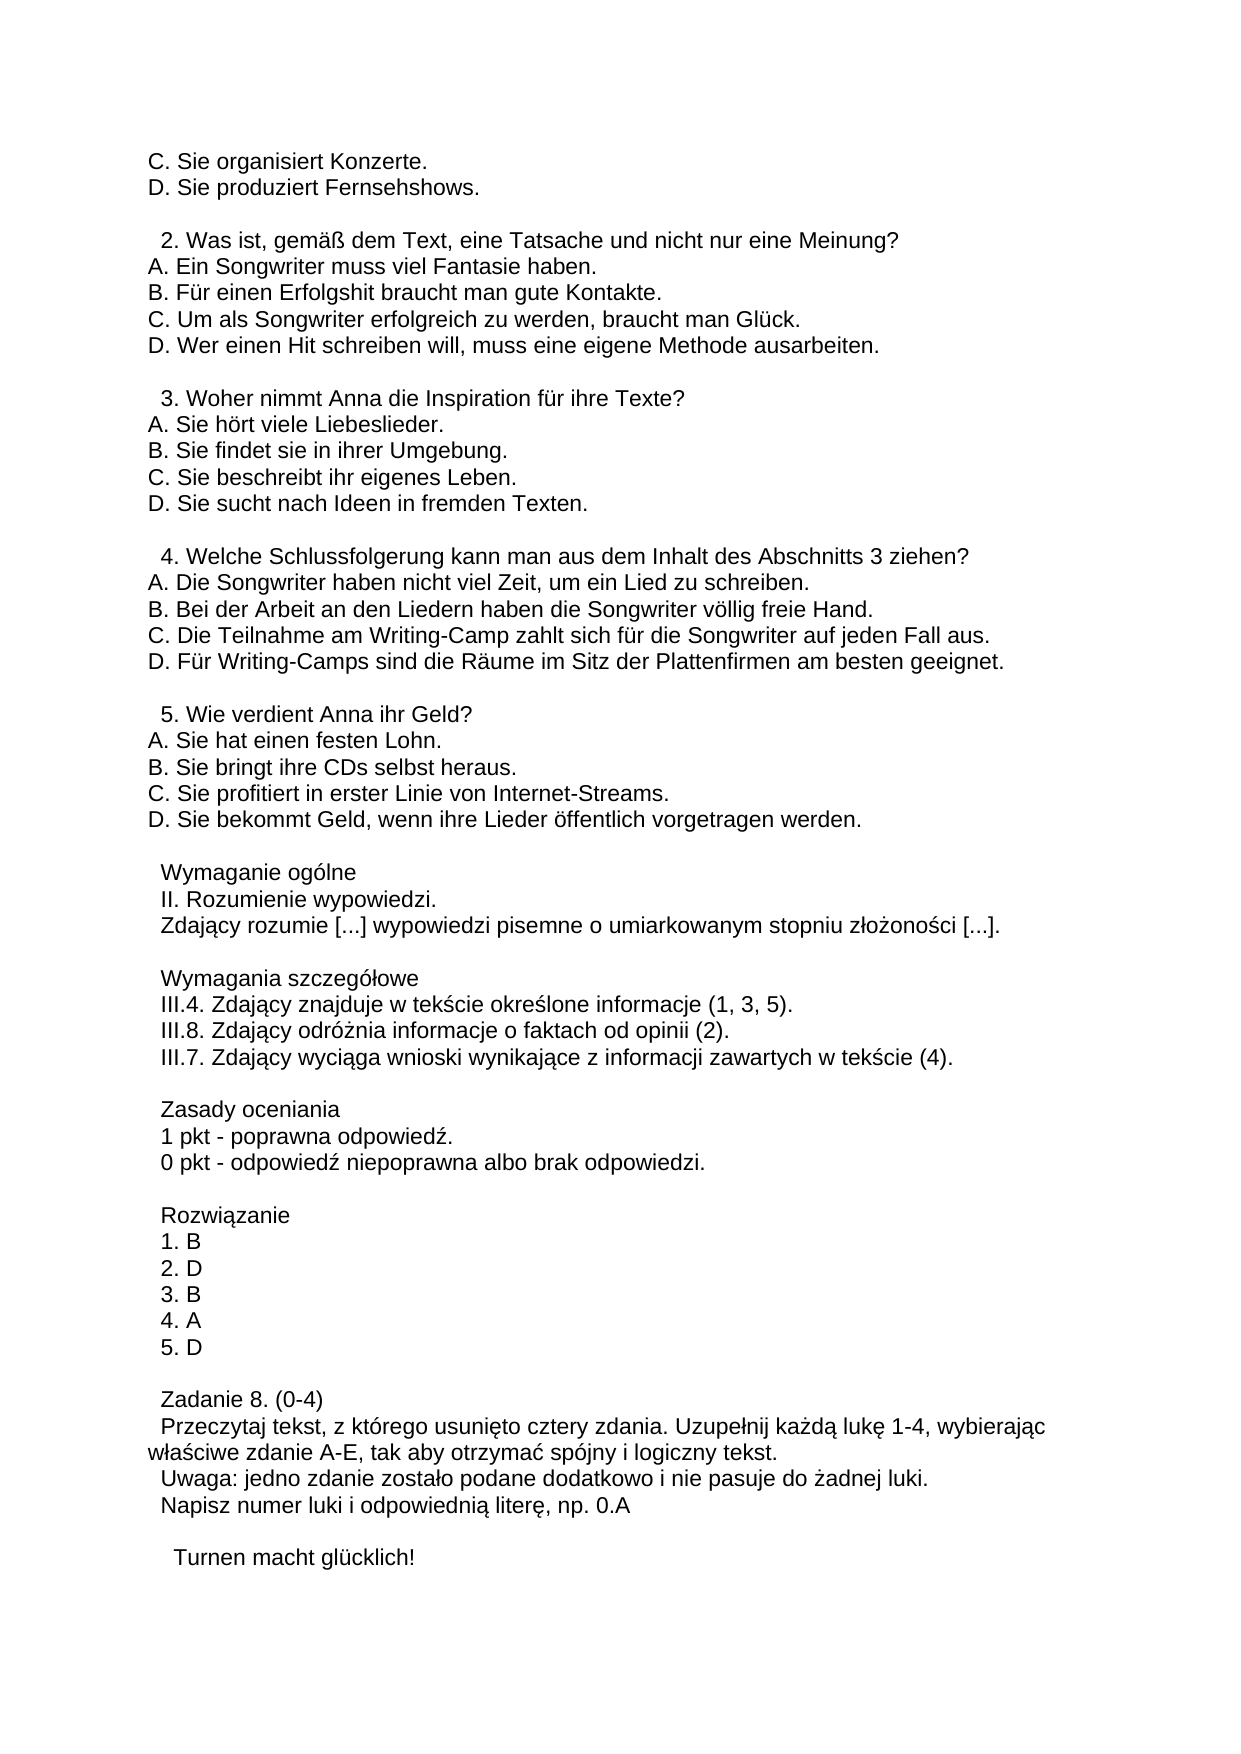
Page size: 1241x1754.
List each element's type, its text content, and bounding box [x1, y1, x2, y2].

text B. Bei der Arbeit an den Liedern haben die Songwriter völlig freie Hand. [148, 596, 1093, 622]
text A. Ein Songwriter muss viel Fantasie haben. [148, 253, 1093, 279]
text Zdający rozumie [...] wypowiedzi pisemne o umiarkowanym stopniu złożoności [...]. [148, 912, 1093, 938]
text 0 pkt ‎-‎ odpowiedź niepoprawna albo brak odpowiedzi. [148, 1149, 1093, 1175]
text D. Sie bekommt Geld, wenn ihre Lieder öffentlich vorgetragen werden. [148, 806, 1093, 833]
text B. Sie bringt ihre CDs selbst heraus. [148, 754, 1093, 780]
text 4. A [148, 1307, 1093, 1333]
text Uwaga: jedno zdanie zostało podane dodatkowo i nie pasuje do żadnej luki. [148, 1465, 1093, 1492]
text A. Die Songwriter haben nicht viel Zeit, um ein Lied zu schreiben. [148, 569, 1093, 596]
text C. Sie beschreibt ihr eigenes Leben. [148, 464, 1093, 490]
text C. Die Teilnahme am Writing-Camp zahlt sich für die Songwriter auf jeden Fall aus. [148, 622, 1093, 648]
text 2. Was ist, gemäß dem Text, eine Tatsache und nicht nur eine Meinung? [148, 227, 1093, 253]
text D. Sie sucht nach Ideen in fremden Texten. [148, 490, 1093, 517]
text Zasady oceniania [148, 1096, 1093, 1123]
text C. Sie organisiert Konzerte. [148, 148, 1093, 174]
text D. Wer einen Hit schreiben will, muss eine eigene Methode ausarbeiten. [148, 332, 1093, 358]
text 2. D [148, 1254, 1093, 1281]
text 5. Wie verdient Anna ihr Geld? [148, 701, 1093, 727]
text III.4. Zdający znajduje w tekście określone informacje (1, 3, 5). [148, 991, 1093, 1017]
text C. Um als Songwriter erfolgreich zu werden, braucht man Glück. [148, 306, 1093, 332]
text III.7. Zdający wyciąga wnioski wynikające z informacji zawartych w tekście (4). [148, 1044, 1093, 1070]
text 4. Welche Schlussfolgerung kann man aus dem Inhalt des Abschnitts 3 ziehen? [148, 543, 1093, 569]
text III.8. Zdający odróżnia informacje o faktach od opinii (2). [148, 1017, 1093, 1044]
text Wymagania szczegółowe [148, 964, 1093, 991]
text Turnen macht glücklich! [148, 1544, 1093, 1571]
text C. Sie profitiert in erster Linie von Internet-Streams. [148, 780, 1093, 806]
text B. Sie findet sie in ihrer Umgebung. [148, 437, 1093, 464]
text 1 pkt ‎-‎ poprawna odpowiedź. [148, 1123, 1093, 1149]
text 5. D [148, 1333, 1093, 1360]
text II. Rozumienie wypowiedzi. [148, 886, 1093, 912]
text Przeczytaj tekst, z którego usunięto cztery zdania. Uzupełnij każdą lukę 1-4, wybierając właściwe zdanie A-E, tak aby otrzymać spójny i logiczny tekst. [148, 1413, 1093, 1465]
text 3. B [148, 1281, 1093, 1307]
text Wymaganie ogólne [148, 859, 1093, 886]
text D. Für Writing-Camps sind die Räume im Sitz der Plattenfirmen am besten geeignet. [148, 648, 1093, 675]
text A. Sie hat einen festen Lohn. [148, 727, 1093, 754]
text Napisz numer luki i odpowiednią literę, np. 0.A [148, 1492, 1093, 1518]
text B. Für einen Erfolgshit braucht man gute Kontakte. [148, 279, 1093, 306]
text Zadanie 8. (0-4) [148, 1386, 1093, 1413]
text Rozwiązanie [148, 1202, 1093, 1228]
text 1. B [148, 1228, 1093, 1254]
text 3. Woher nimmt Anna die Inspiration für ihre Texte? [148, 385, 1093, 411]
text D. Sie produziert Fernsehshows. [148, 174, 1093, 200]
text A. Sie hört viele Liebeslieder. [148, 411, 1093, 437]
